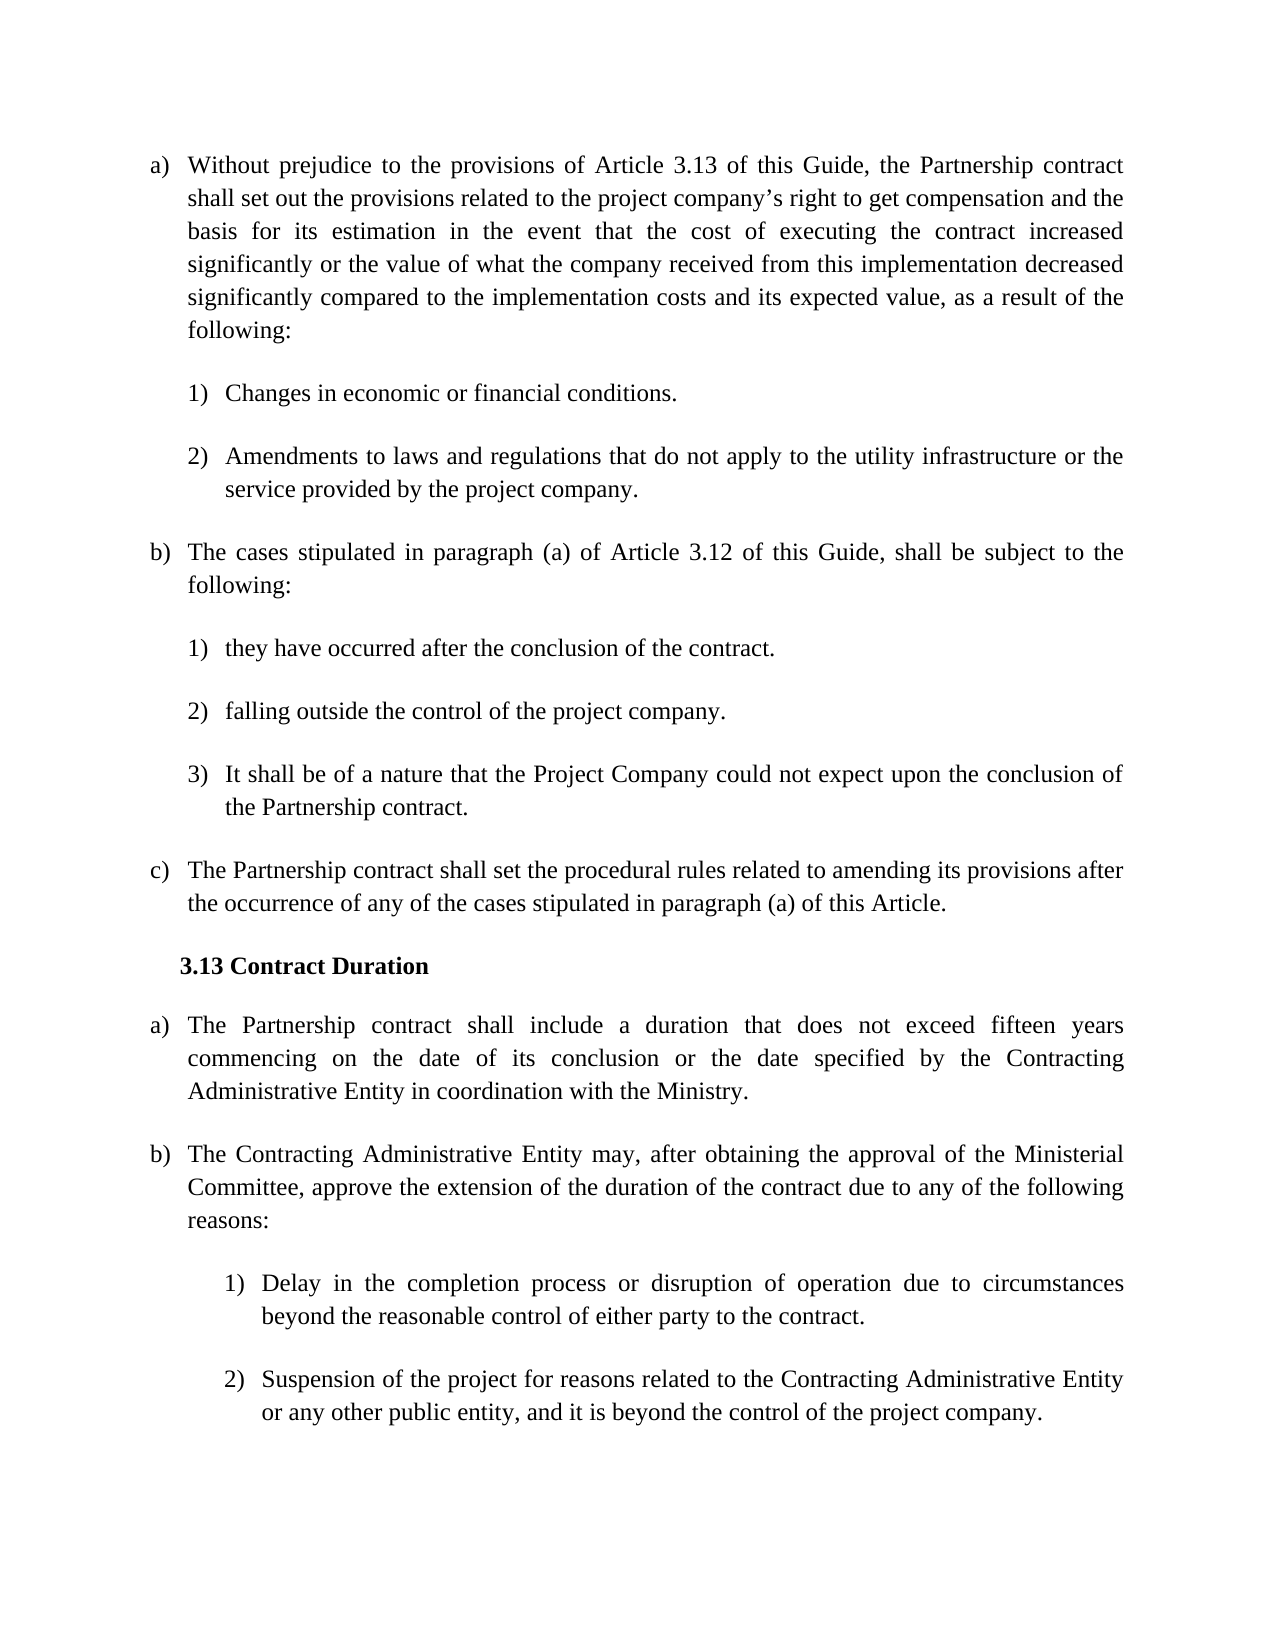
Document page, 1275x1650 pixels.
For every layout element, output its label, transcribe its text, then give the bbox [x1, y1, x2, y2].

list falling outside the control of the project company. [187, 696, 1125, 725]
list Without prejudice to the provisions of Article 3.13 of this Guide, the Partnership contract shall set out the provisions related to the project company’s right to get compensation and the basis for its estimation in the event that the cost of executing the contract increased significantly or the value of what the company received from this implementation decreased significantly compared to the implementation costs and its expected value, as a result of the following: [150, 150, 1125, 344]
list Changes in economic or financial conditions. [187, 378, 1125, 407]
list they have occurred after the conclusion of the contract. [187, 633, 1125, 662]
list Delay in the completion process or disruption of operation due to circumstances beyond the reasonable control of either party to the contract. [224, 1268, 1125, 1330]
list The Contracting Administrative Entity may, after obtaining the approval of the Ministerial Committee, approve the extension of the duration of the contract due to any of the following reasons: [150, 1139, 1125, 1234]
list It shall be of a nature that the Project Company could not expect upon the conclusion of the Partnership contract. [187, 759, 1125, 821]
list The cases stipulated in paragraph (a) of Article 3.12 of this Guide, shall be subject to the following: [150, 537, 1125, 599]
text 3.13 Contract Duration [179, 951, 1125, 980]
list The Partnership contract shall include a duration that does not exceed fifteen years commencing on the date of its conclusion or the date specified by the Contracting Administrative Entity in coordination with the Ministry. [150, 1010, 1125, 1105]
list Suspension of the project for reasons related to the Contracting Administrative Entity or any other public entity, and it is beyond the control of the project company. [224, 1364, 1125, 1426]
list Amendments to laws and regulations that do not apply to the utility infrastructure or the service provided by the project company. [187, 441, 1125, 503]
list The Partnership contract shall set the procedural rules related to amending its provisions after the occurrence of any of the cases stipulated in paragraph (a) of this Article. [150, 855, 1125, 917]
